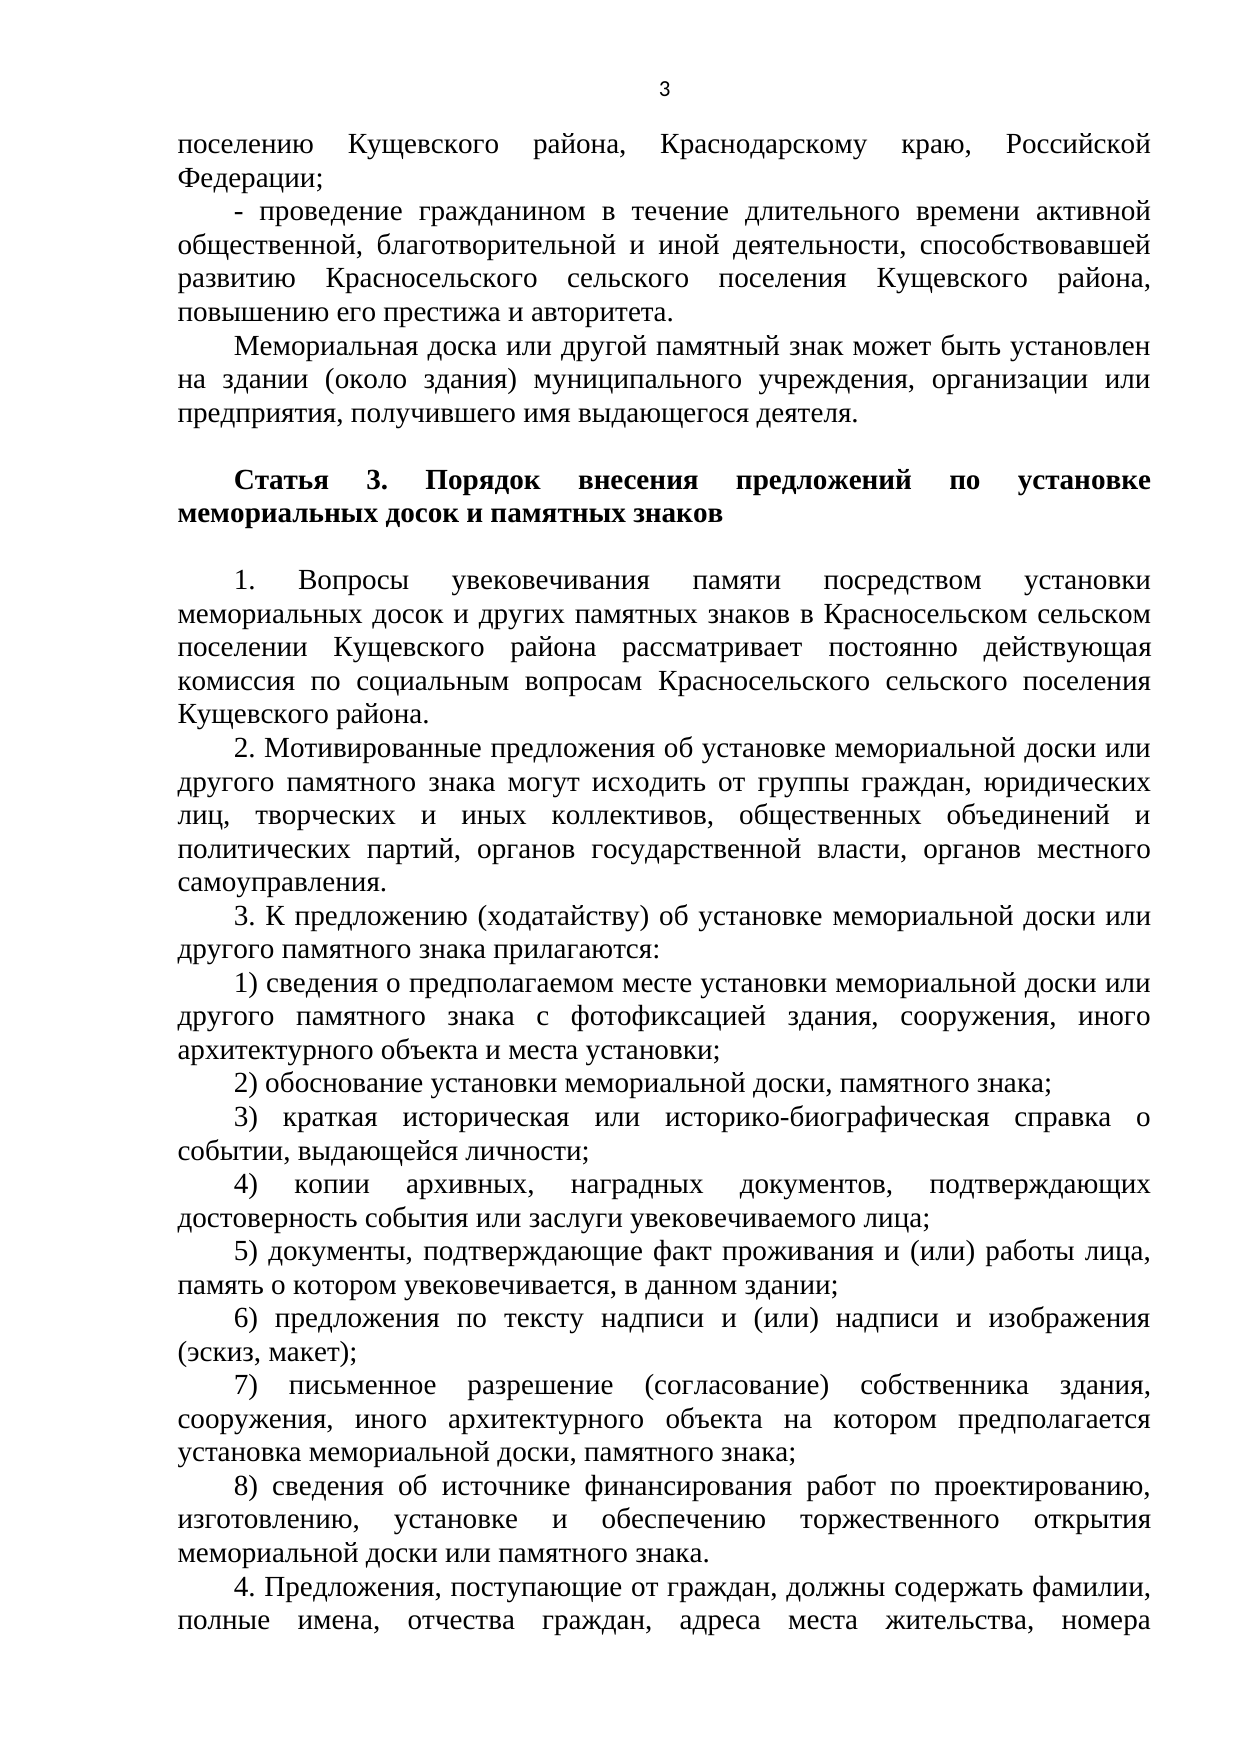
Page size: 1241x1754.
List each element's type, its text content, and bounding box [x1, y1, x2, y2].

text 1. Вопросы увековечивания памяти посредством установки мемориальных досок и других памятных знаков в Красносельском сельском поселении Кущевского района рассматривает постоянно действующая комиссия по социальным вопросам Красносельского сельского поселения Кущевского района. [177, 562, 1152, 730]
text Мемориальная доска или другой памятный знак может быть установлен на здании (около здания) муниципального учреждения, организации или предприятия, получившего имя выдающегося деятеля. [177, 328, 1152, 428]
text 6) предложения по тексту надписи и (или) надписи и изображения (эскиз, макет); [177, 1300, 1152, 1367]
text 2. Мотивированные предложения об установке мемориальной доски или другого памятного знака могут исходить от группы граждан, юридических лиц, творческих и иных коллективов, общественных объединений и политических партий, органов государственной власти, органов местного самоуправления. [177, 730, 1152, 898]
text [177, 126, 1152, 193]
text 8) сведения об источнике финансирования работ по проектированию, изготовлению, установке и обеспечению торжественного открытия мемориальной доски или памятного знака. [177, 1468, 1152, 1569]
text 4) копии архивных, наградных документов, подтверждающих достоверность события или заслуги увековечиваемого лица; [177, 1166, 1152, 1233]
text 2) обоснование установки мемориальной доски, памятного знака; [177, 1066, 1152, 1099]
text 5) документы, подтверждающие факт проживания и (или) работы лица, память о котором увековечивается, в данном здании; [177, 1233, 1152, 1300]
text 3) краткая историческая или историко-биографическая справка о событии, выдающейся личности; [177, 1099, 1152, 1166]
title Статья 3. Порядок внесения предложений по установке мемориальных досок и памятных знаков [177, 462, 1152, 529]
text 3. К предложению (ходатайству) об установке мемориальной доски или другого памятного знака прилагаются: [177, 898, 1152, 965]
text 7) письменное разрешение (согласование) собственника здания, сооружения, иного архитектурного объекта на котором предполагается установка мемориальной доски, памятного знака; [177, 1367, 1152, 1468]
text - проведение гражданином в течение длительного времени активной общественной, благотворительной и иной деятельности, способствовавшей развитию Красносельского сельского поселения Кущевского района, повышению его престижа и авторитета. [177, 193, 1152, 328]
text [177, 1569, 1152, 1636]
text 1) сведения о предполагаемом месте установки мемориальной доски или другого памятного знака с фотофиксацией здания, сооружения, иного архитектурного объекта и места установки; [177, 965, 1152, 1066]
